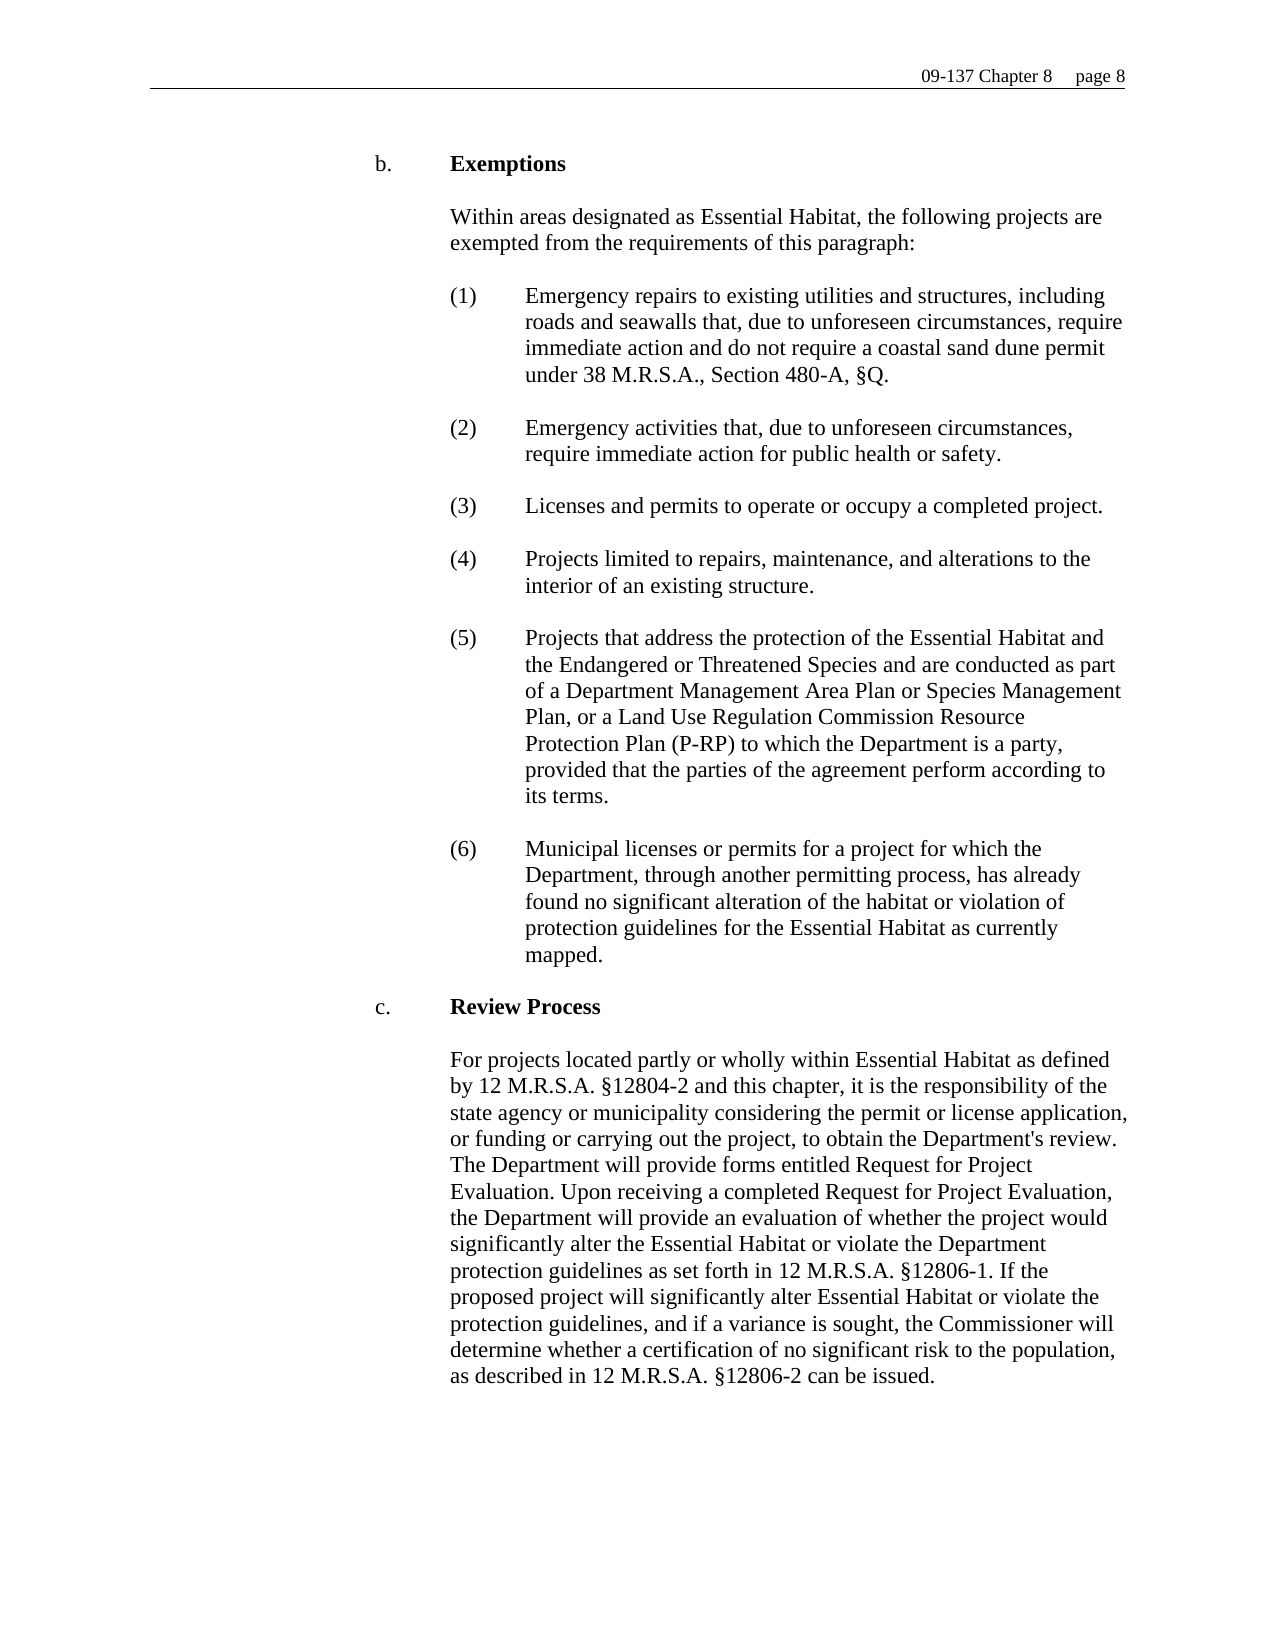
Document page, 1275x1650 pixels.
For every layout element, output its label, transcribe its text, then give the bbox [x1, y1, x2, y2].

text (1) Emergency repairs to existing utilities and structures, including roads and seawalls that, due to unforeseen circumstances, require immediate action and do not require a coastal sand dune permit under 38 M.R.S.A., Section 480-A, §Q. [150, 282, 1125, 387]
text c. Review Process [150, 993, 1125, 1020]
text For projects located partly or wholly within Essential Habitat as defined by 12 M.R.S.A. §12804-2 and this chapter, it is the responsibility of the state agency or municipality considering the permit or license application, or funding or carrying out the project, to obtain the Department's review. The Department will provide forms entitled Request for Project Evaluation. Upon receiving a completed Request for Project Evaluation, the Department will provide an evaluation of whether the project would significantly alter the Essential Habitat or violate the Department protection guidelines as set forth in 12 M.R.S.A. §12806-1. If the proposed project will significantly alter Essential Habitat or violate the protection guidelines, and if a variance is sought, the Commissioner will determine whether a certification of no significant risk to the population, as described in 12 M.R.S.A. §12806-2 can be issued. [150, 1046, 1134, 1389]
text Within areas designated as Essential Habitat, the following projects are exempted from the requirements of this paragraph: [150, 203, 1125, 255]
text (3) Licenses and permits to operate or occupy a completed project. [150, 493, 1125, 519]
text b. Exemptions [150, 150, 1125, 176]
text (5) Projects that address the protection of the Essential Habitat and the Endangered or Threatened Species and are conducted as part of a Department Management Area Plan or Species Management Plan, or a Land Use Regulation Commission Resource Protection Plan (P-RP) to which the Department is a party, provided that the parties of the agreement perform according to its terms. [150, 624, 1125, 809]
text (4) Projects limited to repairs, maintenance, and alterations to the interior of an existing structure. [150, 545, 1125, 598]
text (6) Municipal licenses or permits for a project for which the Department, through another permitting process, has already found no significant alteration of the habitat or violation of protection guidelines for the Essential Habitat as currently mapped. [150, 835, 1125, 967]
text (2) Emergency activities that, due to unforeseen circumstances, require immediate action for public health or safety. [150, 413, 1125, 466]
